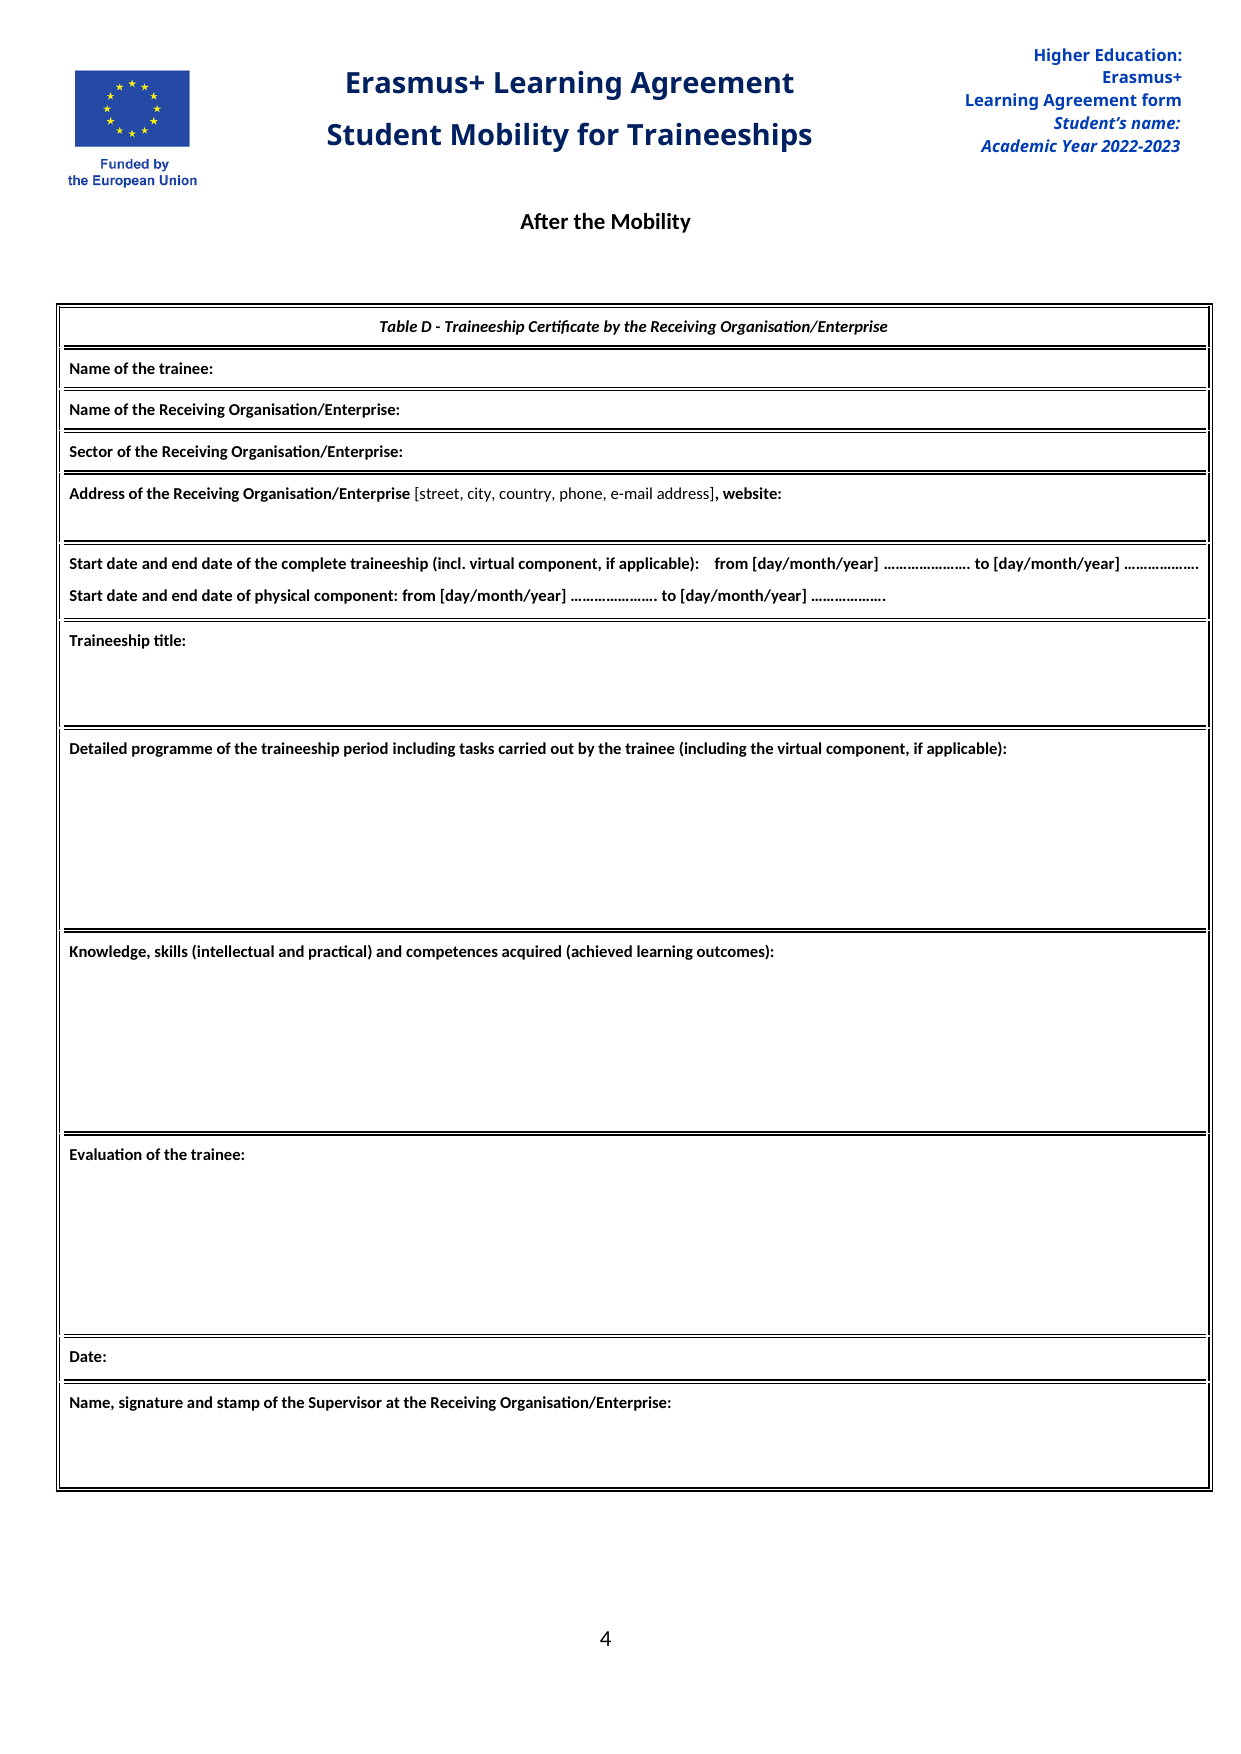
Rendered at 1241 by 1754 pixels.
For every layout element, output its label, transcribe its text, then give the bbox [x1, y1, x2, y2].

text After the Mobility [15, 207, 1196, 235]
table_cell Evaluation of the trainee: [58, 1131, 1211, 1334]
table_cell Knowledge, skills (intellectual and practical) and competences acquired (achieved learning outcomes): [58, 928, 1211, 1131]
table_cell Name, signature and stamp of the Supervisor at the Receiving Organisation/Enterprise: [58, 1379, 1211, 1487]
table_cell Sector of the Receiving Organisation/Enterprise: [58, 428, 1211, 470]
table_cell Name of the Receiving Organisation/Enterprise: [58, 387, 1211, 428]
table_cell Address of the Receiving Organisation/Enterprise [street, city, country, phone, e-mail address], website: [58, 470, 1211, 540]
table_cell Date: [58, 1334, 1211, 1379]
table_cell Traineeship title: [58, 618, 1211, 725]
picture [61, 60, 203, 195]
table_header Table D - Traineeship Certificate by the Receiving Organisation/Enterprise [60, 308, 1208, 345]
table_cell Name of the trainee: [58, 345, 1211, 387]
table_cell Detailed programme of the traineeship period including tasks carried out by the trainee (including the virtual component, if applicable): [58, 725, 1211, 928]
table_cell Start date and end date of the complete traineeship (incl. virtual component, if applicable): from [day/month/year] …………………. to [day/month/year] ………………. Start date and end date of physical component: from [day/month/year] …………………. to [day/month/year] ………………. [58, 540, 1211, 617]
